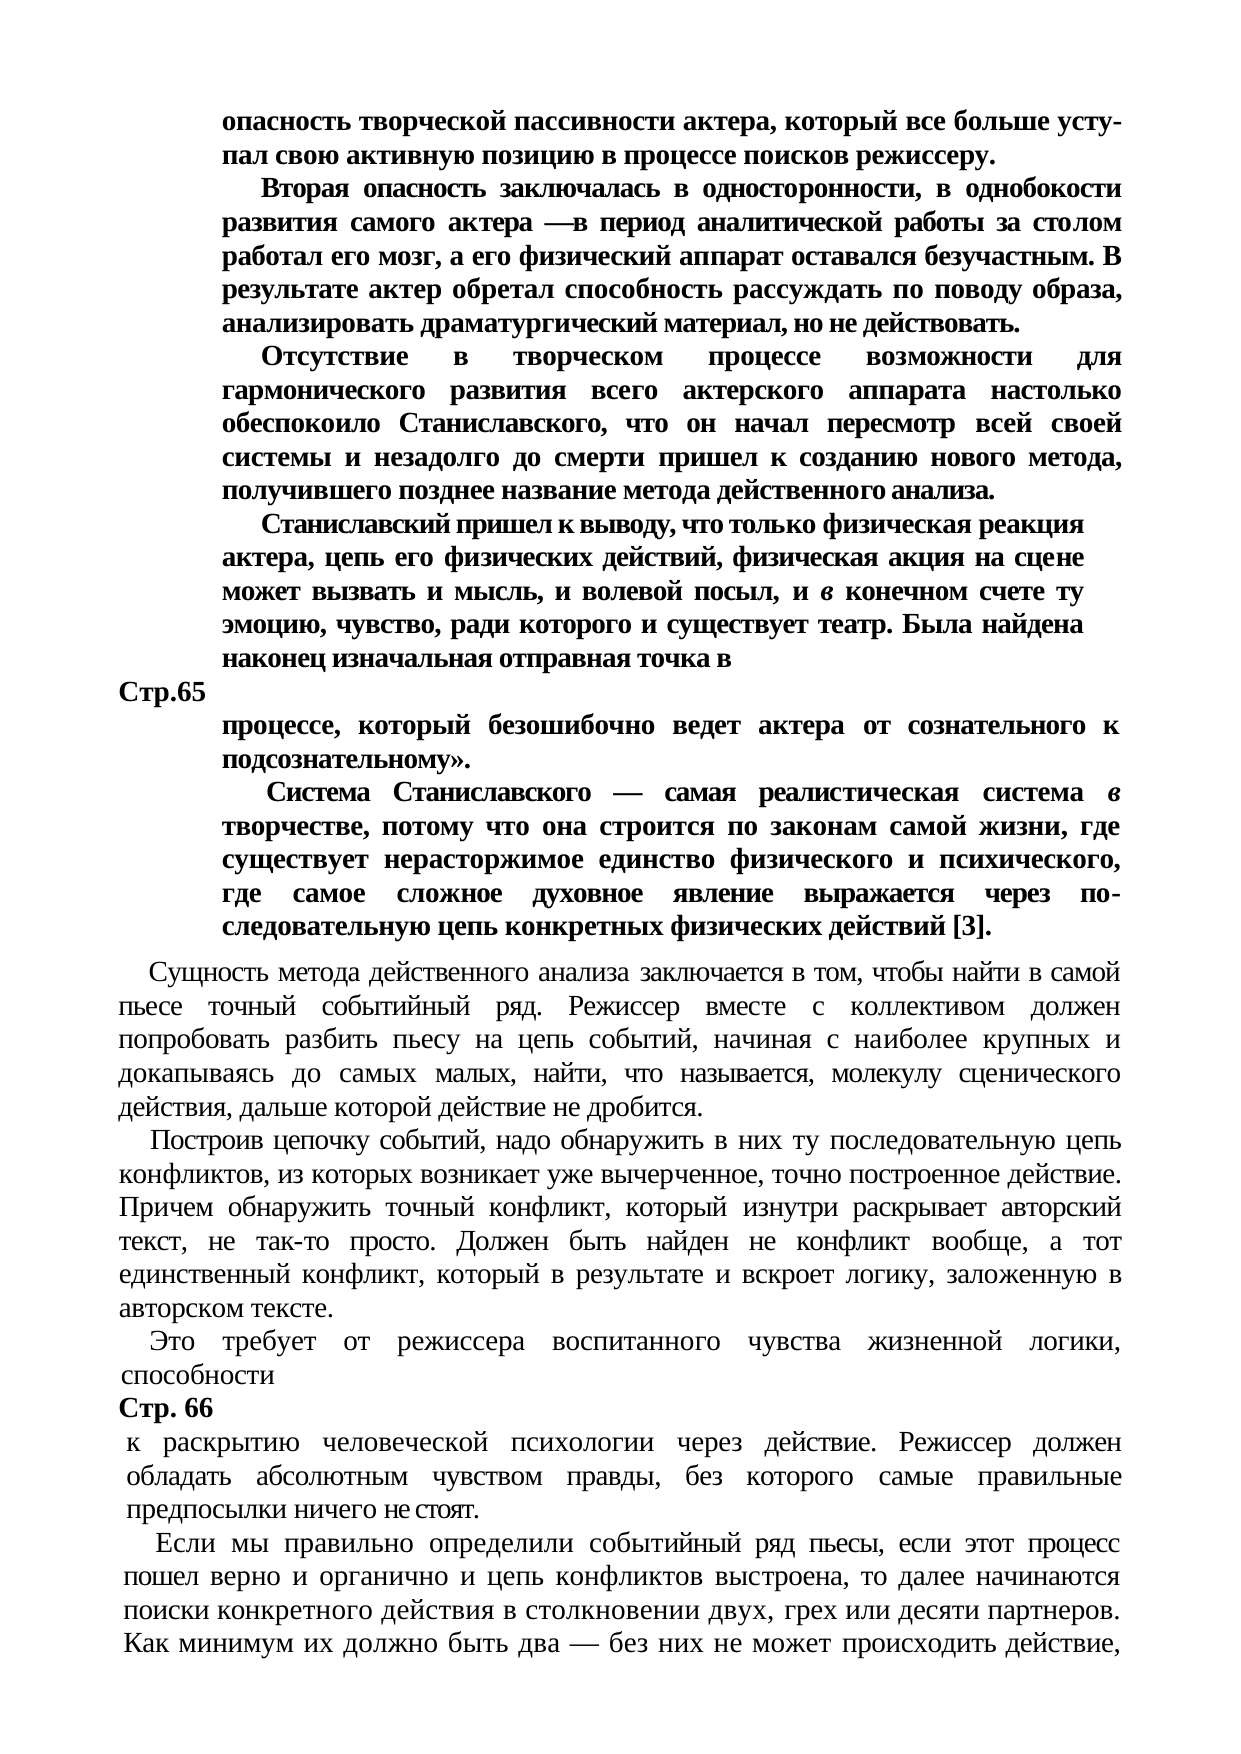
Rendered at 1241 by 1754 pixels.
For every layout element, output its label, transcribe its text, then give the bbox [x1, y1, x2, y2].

text Это требует от режиссера воспитанного чувства жизненной логики, способности [121, 1323, 1121, 1391]
text к раскрытию человеческой психологии через действие. Режиссер должен обладать абсолютным чувством правды, без которого самые правильные предпосылки ничего не стоят. [126, 1424, 1122, 1525]
text Вторая опасность заключалась в односторонности, в однобокости развития самого актера —в период аналитической работы за столом работал его мозг, а его физический аппарат оставался безучастным. В результате актер обретал способность рассуждать по поводу образа, анализировать драматургический материал, но не действовать. [222, 171, 1122, 338]
text Сущность метода действенного анализа заключается в том, чтобы найти в самой пьесе точный событийный ряд. Режиссер вместе с коллективом должен попробовать разбить пьесу на цепь событий, начиная с наиболее крупных и докапываясь до самых малых, найти, что называется, молекулу сценического действия, дальше которой действие не дробится. [118, 954, 1121, 1122]
text процессе, который безошибочно ведет актера от сознательного к подсознательному». [222, 707, 1120, 774]
text Стр.65 [118, 674, 1122, 707]
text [123, 1525, 1121, 1659]
text Станиславский пришел к выводу, что только физическая реакция актера, цепь его физических действий, физическая акция на сцене может вызвать и мысль, и волевой посыл, и в конечном счете ту эмоцию, чувство, ради которого и существует театр. Была найдена наконец изначальная отправная точка в [222, 506, 1084, 674]
text Отсутствие в творческом процессе возможности для гармонического развития всего актерского аппарата настолько обеспокоило Станиславского, что он начал пересмотр всей своей системы и незадолго до смерти пришел к созданию нового метода, получившего позднее название метода действенного анализа. [222, 338, 1122, 506]
text Система Станиславского — самая реалистическая система в творчестве, потому что она строится по законам самой жизни, где существует нерасторжимое единство физического и психического, где самое сложное духовное явление выражается через последовательную цепь конкретных физических действий [3]. [222, 774, 1121, 942]
text Стр. 66 [118, 1391, 1122, 1424]
text Построив цепочку событий, надо обнаружить в них ту последовательную цепь конфликтов, из которых возникает уже вычерченное, точно построенное действие. Причем обнаружить точный конфликт, который изнутри раскрывает авторский текст, не так-то просто. Должен быть найден не конфликт вообще, а тот единственный конфликт, который в результате и вскроет логику, заложенную в авторском тексте. [119, 1122, 1122, 1323]
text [222, 103, 1122, 171]
